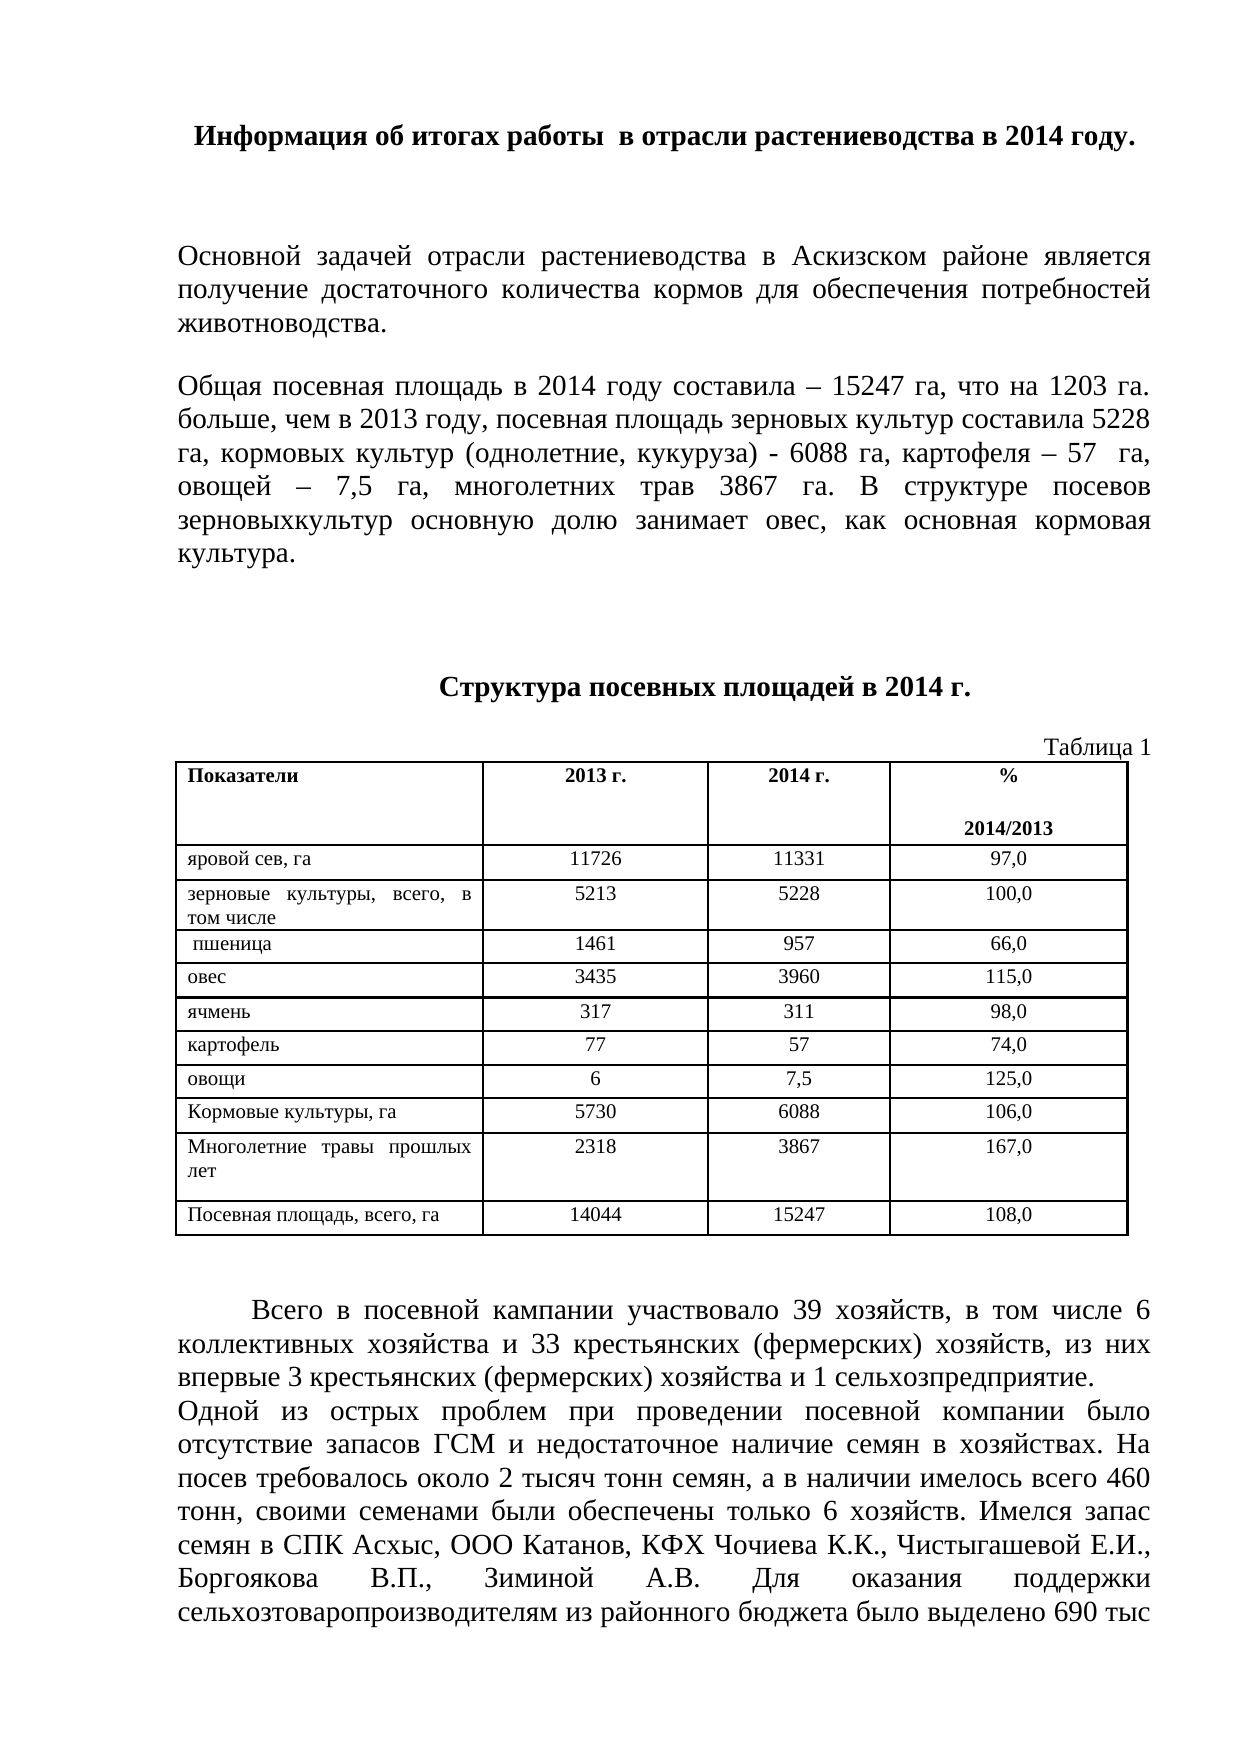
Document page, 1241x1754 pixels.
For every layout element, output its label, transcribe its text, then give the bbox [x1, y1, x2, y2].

table_cell 11726 [484, 846, 707, 879]
table_cell 7,5 [709, 1066, 889, 1097]
text Информация об итогах работы в отрасли растениеводства в 2014 году. [177, 118, 1152, 152]
table_cell 11331 [709, 846, 889, 879]
table_cell картофель [177, 1032, 482, 1064]
text Всего в посевной кампании участвовало 39 хозяйств, в том числе 6 коллективных хозяйства и 33 крестьянских (фермерских) хозяйств, из них впервые 3 крестьянских (фермерских) хозяйства и 1 сельхозпредприятие. [177, 1292, 1152, 1393]
table_cell Кормовые культуры, га [177, 1099, 482, 1132]
table_cell 108,0 [891, 1202, 1126, 1234]
table_header % 2014/2013 [891, 763, 1126, 844]
table_cell Посевная площадь, всего, га [177, 1202, 482, 1234]
text Общая посевная площадь в 2014 году составила – 15247 га, что на 1203 га. больше, чем в 2013 году, посевная площадь зерновых культур составила 5228 га, кормовых культур (однолетние, кукуруза) - 6088 га, картофеля – 57 га, овощей – 7,5 га, многолетних трав 3867 га. В структуре посевов зерновыхкультур основную долю занимает овес, как основная кормовая культура. [177, 368, 1152, 569]
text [177, 1393, 1152, 1628]
table_cell 1461 [484, 931, 707, 962]
table_cell овощи [177, 1066, 482, 1097]
table_cell 3435 [484, 964, 707, 996]
table_cell овес [177, 964, 482, 996]
table_cell пшеница [177, 931, 482, 962]
table_cell зерновые культуры, всего, в том числе [177, 881, 482, 929]
table_cell 77 [484, 1032, 707, 1064]
table_cell 57 [709, 1032, 889, 1064]
table_cell 311 [709, 999, 889, 1029]
text Основной задачей отрасли растениеводства в Аскизском районе является получение достаточного количества кормов для обеспечения потребностей животноводства. [177, 238, 1152, 339]
table_cell 100,0 [891, 881, 1126, 929]
table_header 2013 г. [484, 763, 707, 844]
table_cell ячмень [177, 999, 482, 1029]
table_header 2014 г. [709, 763, 889, 844]
table_cell 6 [484, 1066, 707, 1097]
text Таблица 1 [177, 732, 1152, 761]
table_cell 5228 [709, 881, 889, 929]
table_cell 2318 [484, 1134, 707, 1199]
table_cell 98,0 [891, 999, 1126, 1029]
table_cell 125,0 [891, 1066, 1126, 1097]
table_cell 957 [709, 931, 889, 962]
table_cell 14044 [484, 1202, 707, 1234]
table_cell яровой сев, га [177, 846, 482, 879]
table_header Показатели [177, 763, 482, 844]
table_cell 3960 [709, 964, 889, 996]
table_cell 6088 [709, 1099, 889, 1132]
table_cell 317 [484, 999, 707, 1029]
table_cell 15247 [709, 1202, 889, 1234]
table_cell 5213 [484, 881, 707, 929]
table_cell 66,0 [891, 931, 1126, 962]
table_cell 115,0 [891, 964, 1126, 996]
table_cell 97,0 [891, 846, 1126, 879]
table_cell 167,0 [891, 1134, 1126, 1199]
table_cell Многолетние травы прошлых лет [177, 1134, 482, 1199]
table_cell 106,0 [891, 1099, 1126, 1132]
table_cell 3867 [709, 1134, 889, 1199]
table_cell 74,0 [891, 1032, 1126, 1064]
table_cell 5730 [484, 1099, 707, 1132]
text Структура посевных площадей в 2014 г. [177, 669, 1152, 703]
